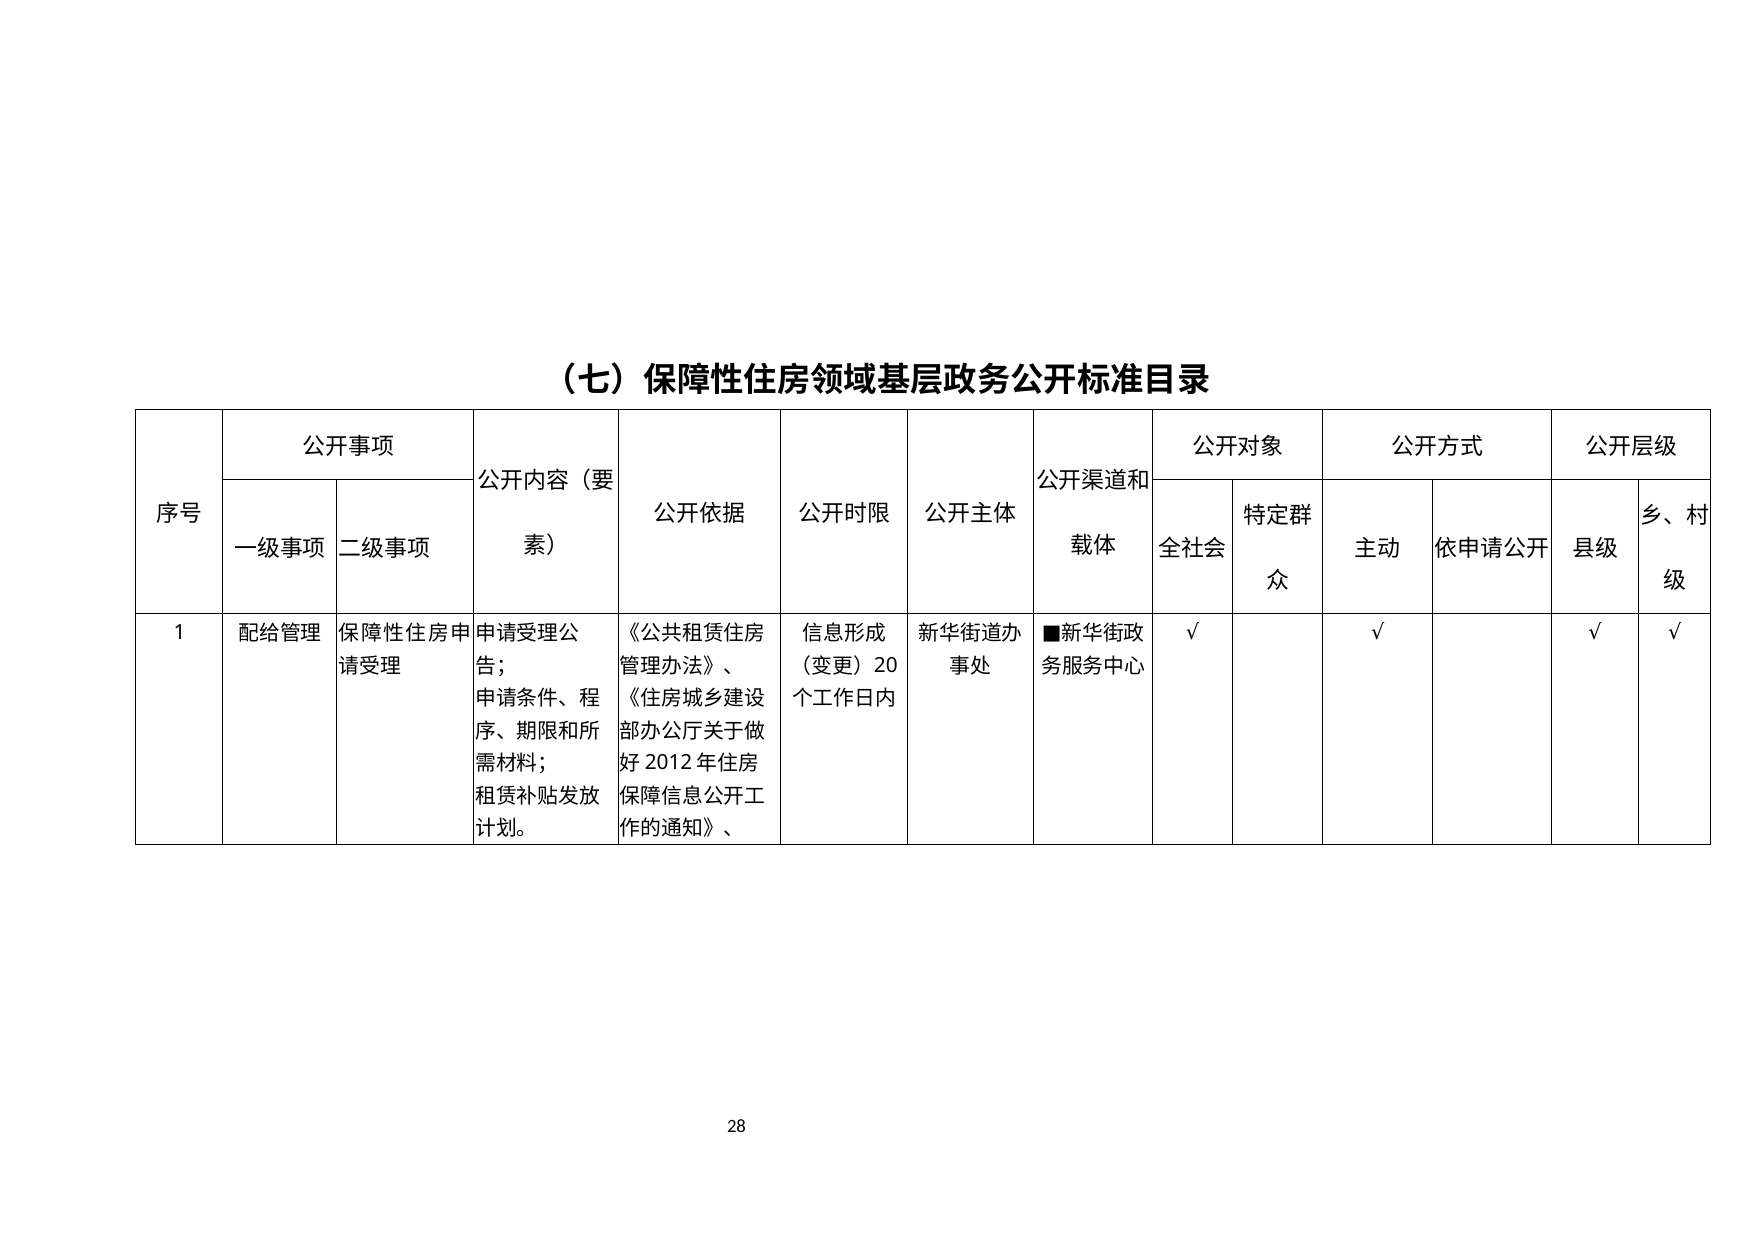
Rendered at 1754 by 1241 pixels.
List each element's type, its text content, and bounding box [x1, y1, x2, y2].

table_header 公开时限 [781, 410, 907, 613]
table_cell 配给管理 [223, 614, 336, 844]
table_cell ■新华街政务服务中心 [1034, 614, 1152, 844]
table_cell [1233, 614, 1322, 844]
table_cell 一级事项 [223, 480, 336, 613]
table_cell 乡、村级 [1639, 480, 1710, 613]
table_cell √ [1552, 614, 1638, 844]
table_header 公开层级 [1552, 410, 1710, 478]
table_cell 全社会 [1153, 480, 1232, 613]
table_cell √ [1639, 614, 1710, 844]
table_cell √ [1323, 614, 1432, 844]
table_cell 信息形成（变更）20个工作日内 [781, 614, 907, 844]
table_cell 申请受理公告； 申请条件、程序、期限和所需材料； 租赁补贴发放计划。 [474, 614, 618, 844]
table_header 公开内容（要素） [474, 410, 618, 613]
table_cell 依申请公开 [1433, 480, 1551, 613]
table_cell [1433, 614, 1551, 844]
table_cell √ [1153, 614, 1232, 844]
table_cell 新华街道办事处 [908, 614, 1033, 844]
table_cell 县级 [1552, 480, 1638, 613]
table_header 公开对象 [1153, 410, 1322, 478]
table_cell 《公共租赁住房管理办法》、《住房城乡建设部办公厅关于做好2012年住房保障信息公开工作的通知》、《住房城乡建设部办公厅关于进一步加强住房保障信息公开工作的通知》、《国务院办公厅关于推进公共资源配置领域政府信息公开的意见》 [619, 614, 780, 844]
table_cell 特定群众 [1233, 480, 1322, 613]
table_cell 1 [136, 614, 222, 844]
table_cell 二级事项 [337, 480, 473, 613]
table_header 公开主体 [908, 410, 1033, 613]
table_header 公开方式 [1323, 410, 1551, 478]
table_cell 保障性住房申请受理 [337, 614, 473, 844]
table_header 序号 [136, 410, 222, 613]
table_header 公开事项 [223, 410, 473, 478]
table_cell 主动 [1323, 480, 1432, 613]
list 保障性住房领域基层政务公开标准目录 [136, 344, 1618, 409]
table_header 公开依据 [619, 410, 780, 613]
table_header 公开渠道和载体 [1034, 410, 1152, 613]
